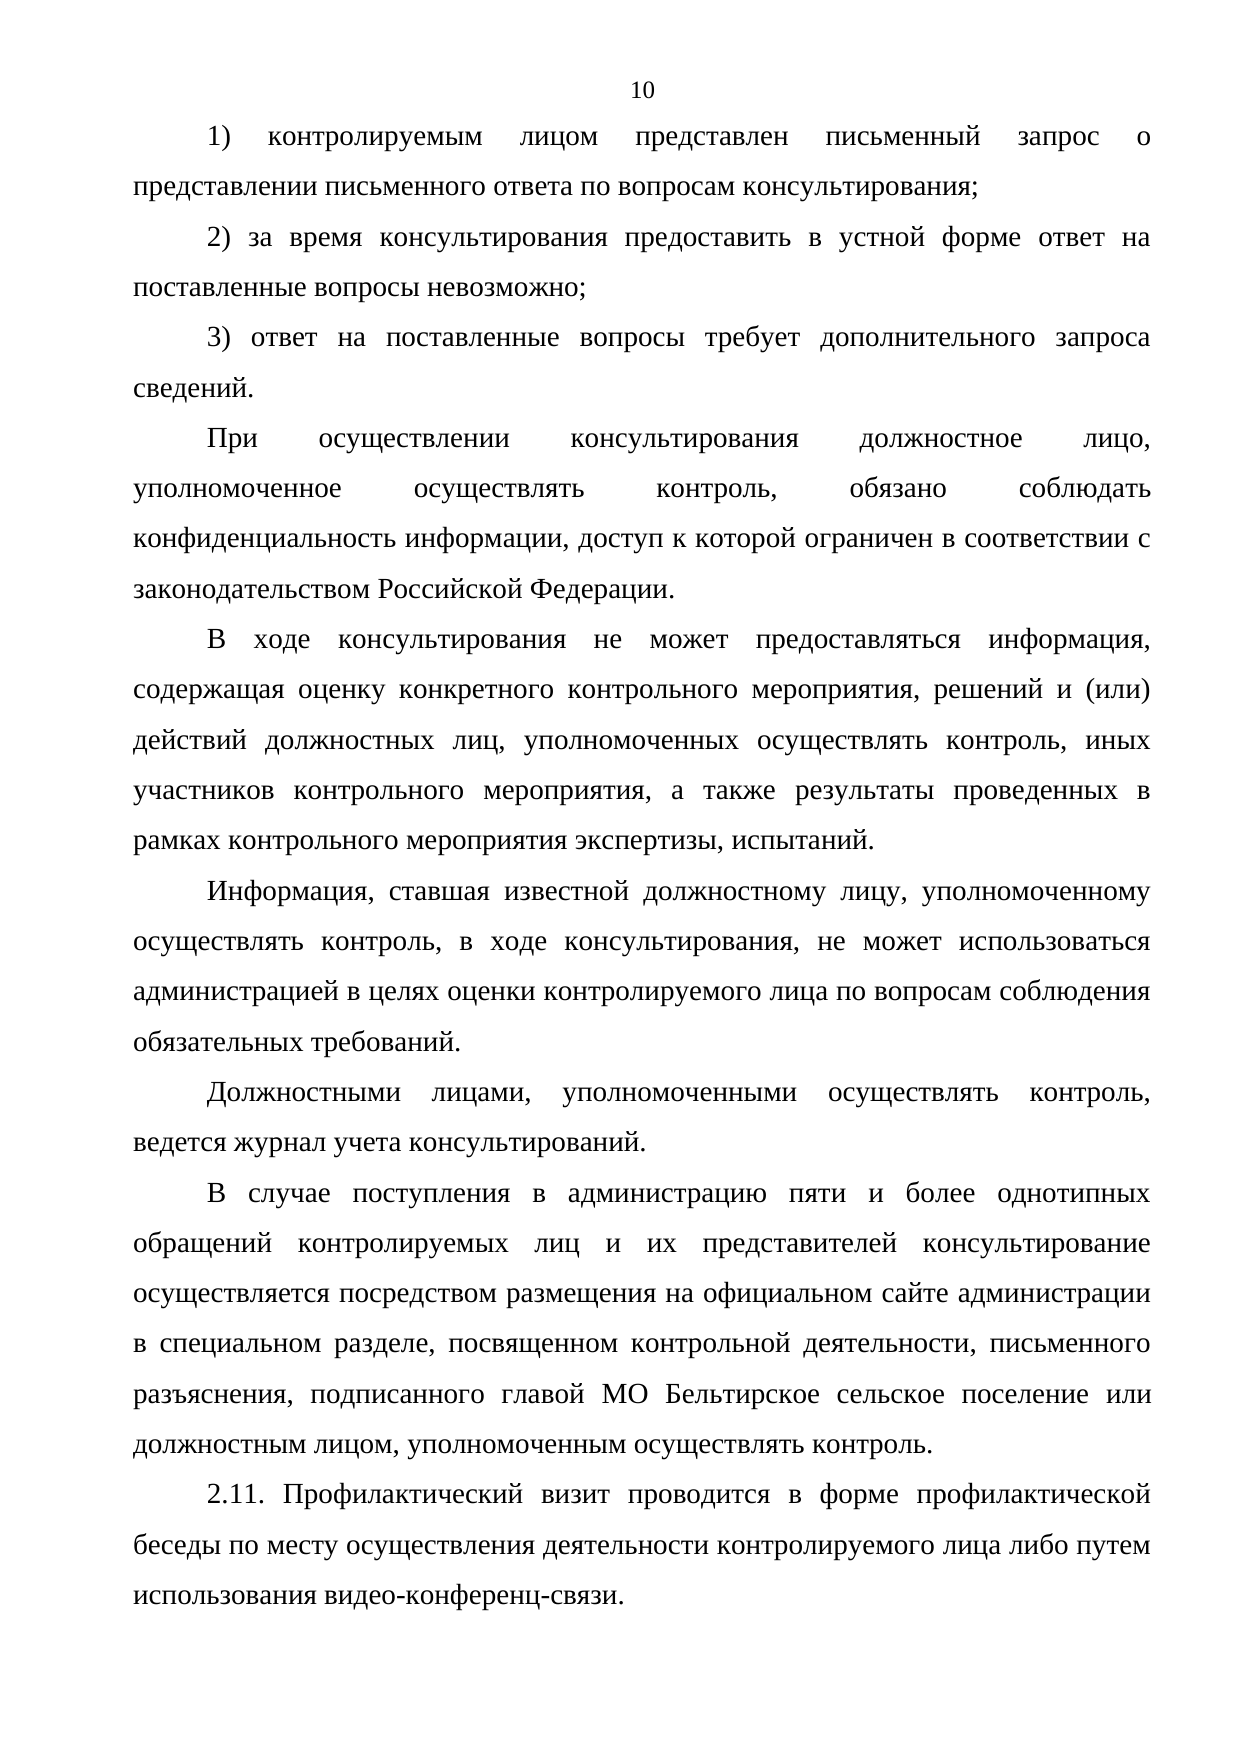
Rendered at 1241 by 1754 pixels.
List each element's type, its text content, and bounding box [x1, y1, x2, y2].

text Информация, ставшая известной должностному лицу, уполномоченному осуществлять контроль, в ходе консультирования, не может использоваться администрацией в целях оценки контролируемого лица по вопросам соблюдения обязательных требований. [133, 873, 1152, 1057]
text При осуществлении консультирования должностное лицо, уполномоченное осуществлять контроль, обязано соблюдать конфиденциальность информации, доступ к которой ограничен в соответствии с законодательством Российской Федерации. [133, 420, 1152, 604]
text В ходе консультирования не может предоставляться информация, содержащая оценку конкретного контрольного мероприятия, решений и (или) действий должностных лиц, уполномоченных осуществлять контроль, иных участников контрольного мероприятия, а также результаты проведенных в рамках контрольного мероприятия экспертизы, испытаний. [133, 621, 1152, 856]
text 2.11. Профилактический визит проводится в форме профилактической беседы по месту осуществления деятельности контролируемого лица либо путем использования видео-конференц-связи. [133, 1477, 1152, 1611]
text 2) за время консультирования предоставить в устной форме ответ на поставленные вопросы невозможно; [133, 219, 1152, 303]
text 3) ответ на поставленные вопросы требует дополнительного запроса сведений. [133, 319, 1152, 403]
text В случае поступления в администрацию пяти и более однотипных обращений контролируемых лиц и их представителей консультирование осуществляется посредством размещения на официальном сайте администрации в специальном разделе, посвященном контрольной деятельности, письменного разъяснения, подписанного главой МО Бельтирское сельское поселение или должностным лицом, уполномоченным осуществлять контроль. [133, 1175, 1152, 1460]
text Должностными лицами, уполномоченными осуществлять контроль, ведется журнал учета консультирований. [133, 1074, 1152, 1158]
text 1) контролируемым лицом представлен письменный запрос о представлении письменного ответа по вопросам консультирования; [133, 118, 1152, 202]
